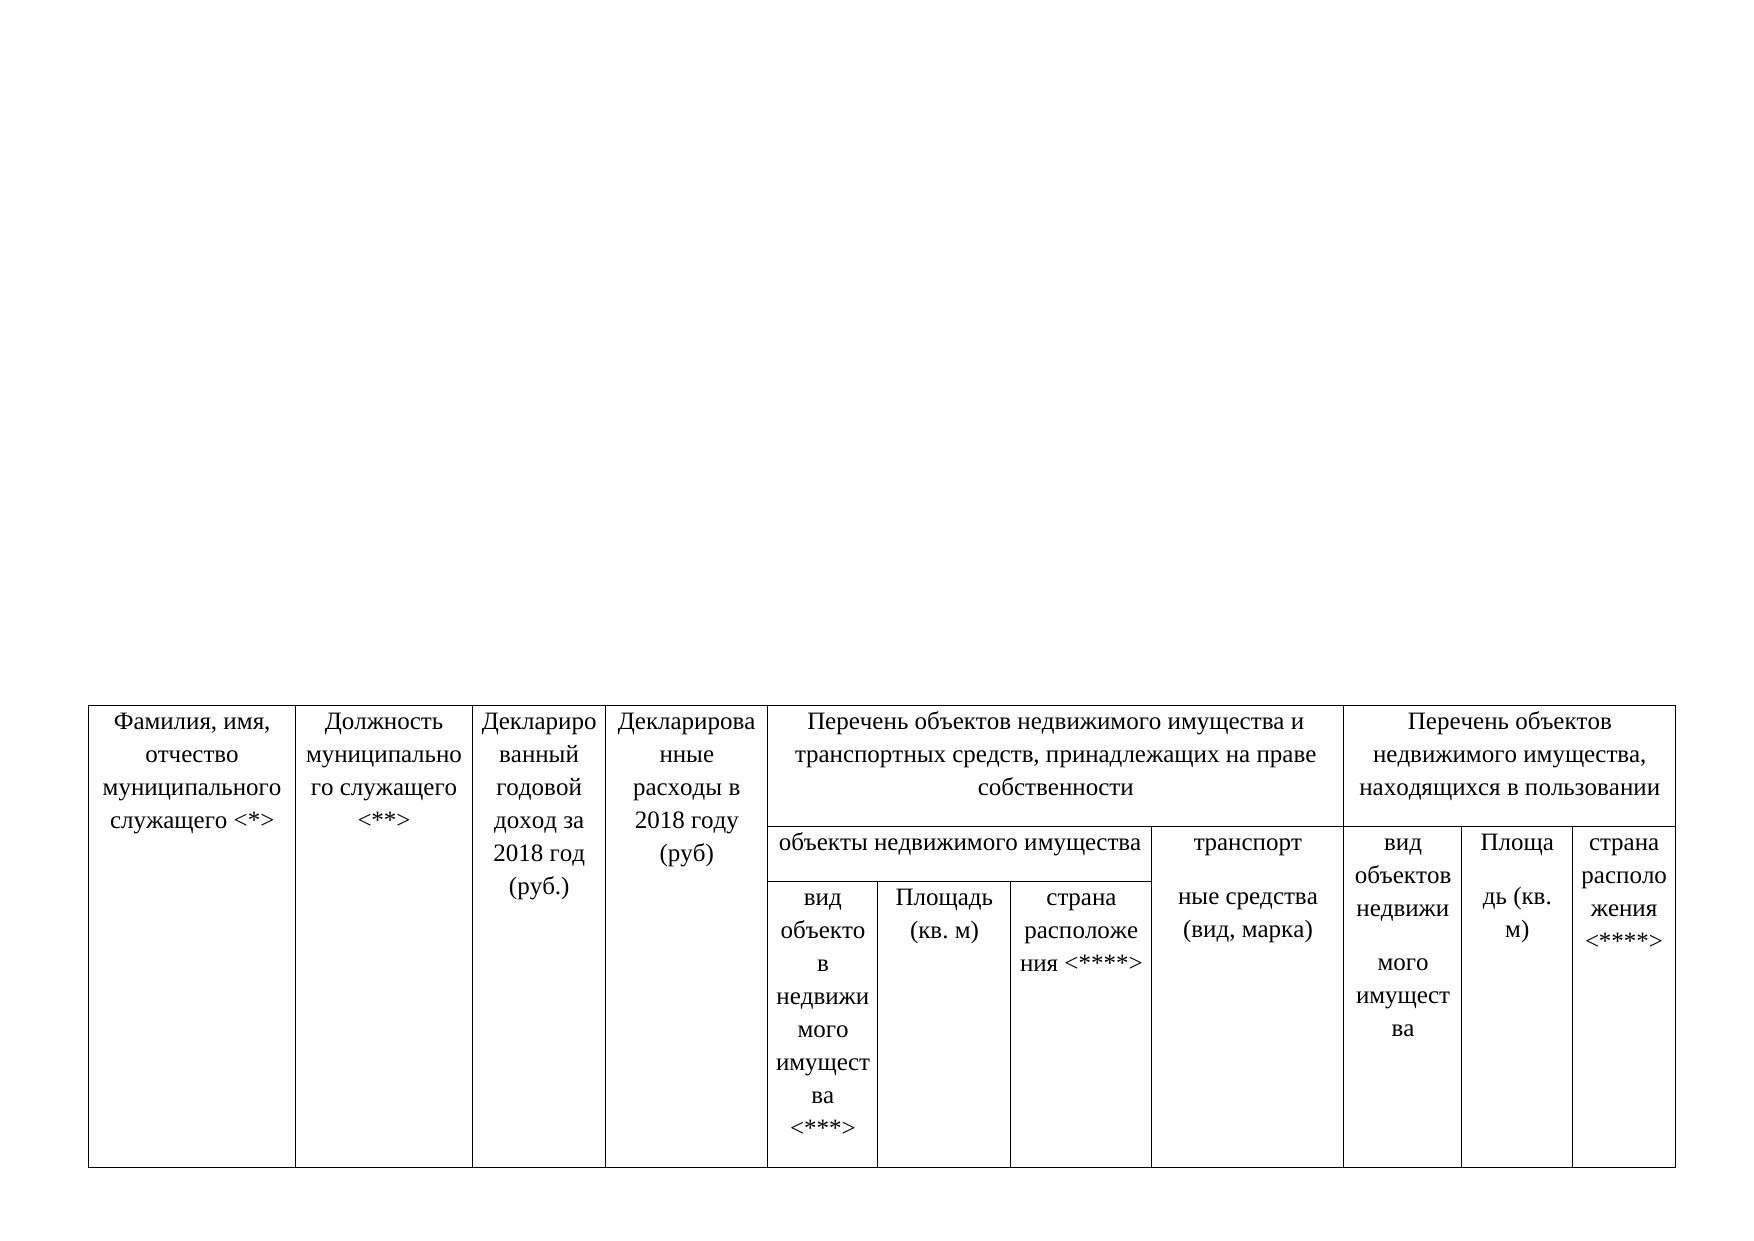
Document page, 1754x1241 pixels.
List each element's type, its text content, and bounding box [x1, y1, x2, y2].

table_header Должность муниципального служащего <**> [296, 706, 472, 1167]
table_header Перечень объектов недвижимого имущества и транспортных средств, принадлежащих на праве собственности [768, 706, 1343, 826]
table_cell Площа дь (кв. м) [1462, 827, 1572, 1167]
table_header Декларированный годовой доход за 2018 год (руб.) [473, 706, 605, 1167]
table_cell Площадь (кв. м) [878, 882, 1010, 1167]
table_cell страна расположения <****> [1011, 882, 1151, 1167]
table_cell объекты недвижимого имущества [768, 827, 1151, 881]
table_cell страна расположения <****> [1573, 827, 1675, 1167]
table_cell вид объектов недвижимого имущества <***> [768, 882, 877, 1167]
table_cell транспорт ные средства (вид, марка) [1152, 827, 1343, 1167]
table_header Фамилия, имя, отчество муниципального служащего <*> [89, 706, 295, 1167]
table_header Декларированные расходы в 2018 году (руб) [606, 706, 767, 1167]
table_header Перечень объектов недвижимого имущества, находящихся в пользовании [1344, 706, 1675, 826]
table_cell вид объектов недвижи мого имущества [1344, 827, 1461, 1167]
